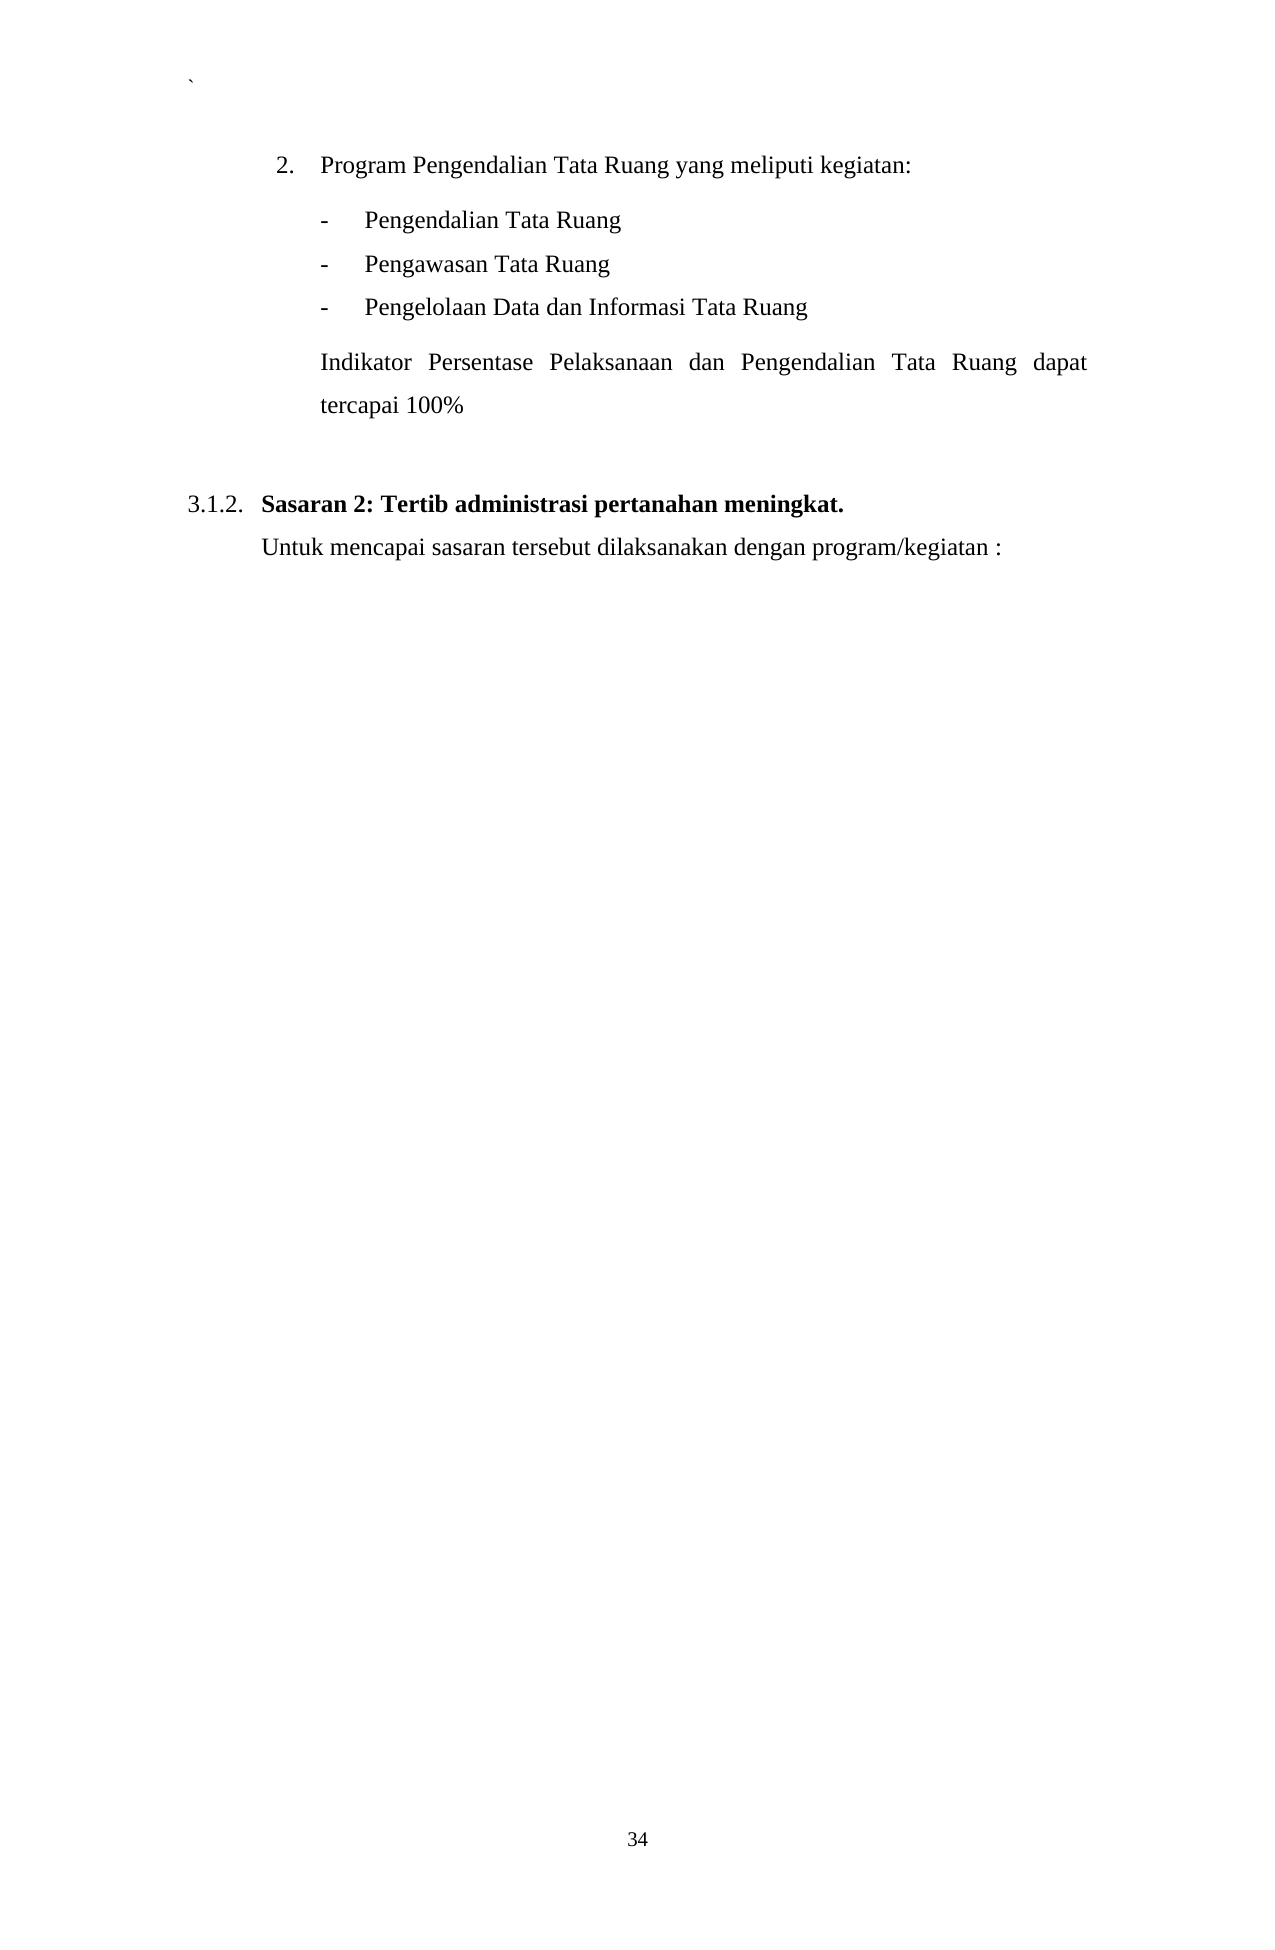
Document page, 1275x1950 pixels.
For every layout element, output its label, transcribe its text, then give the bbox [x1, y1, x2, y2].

list Program Pengendalian Tata Ruang yang meliputi kegiatan: [276, 150, 1088, 179]
list Pengawasan Tata Ruang [320, 249, 1088, 277]
list Indikator Persentase Pelaksanaan dan Pengendalian Tata Ruang dapat tercapai 100% [320, 347, 1088, 419]
list Pengelolaan Data dan Informasi Tata Ruang [320, 292, 1088, 321]
list Pengendalian Tata Ruang [320, 206, 1088, 234]
list Untuk mencapai sasaran tersebut dilaksanakan dengan program/kegiatan : [261, 532, 1088, 561]
subtitle Sasaran 2: Tertib administrasi pertanahan meningkat. [187, 489, 1088, 518]
